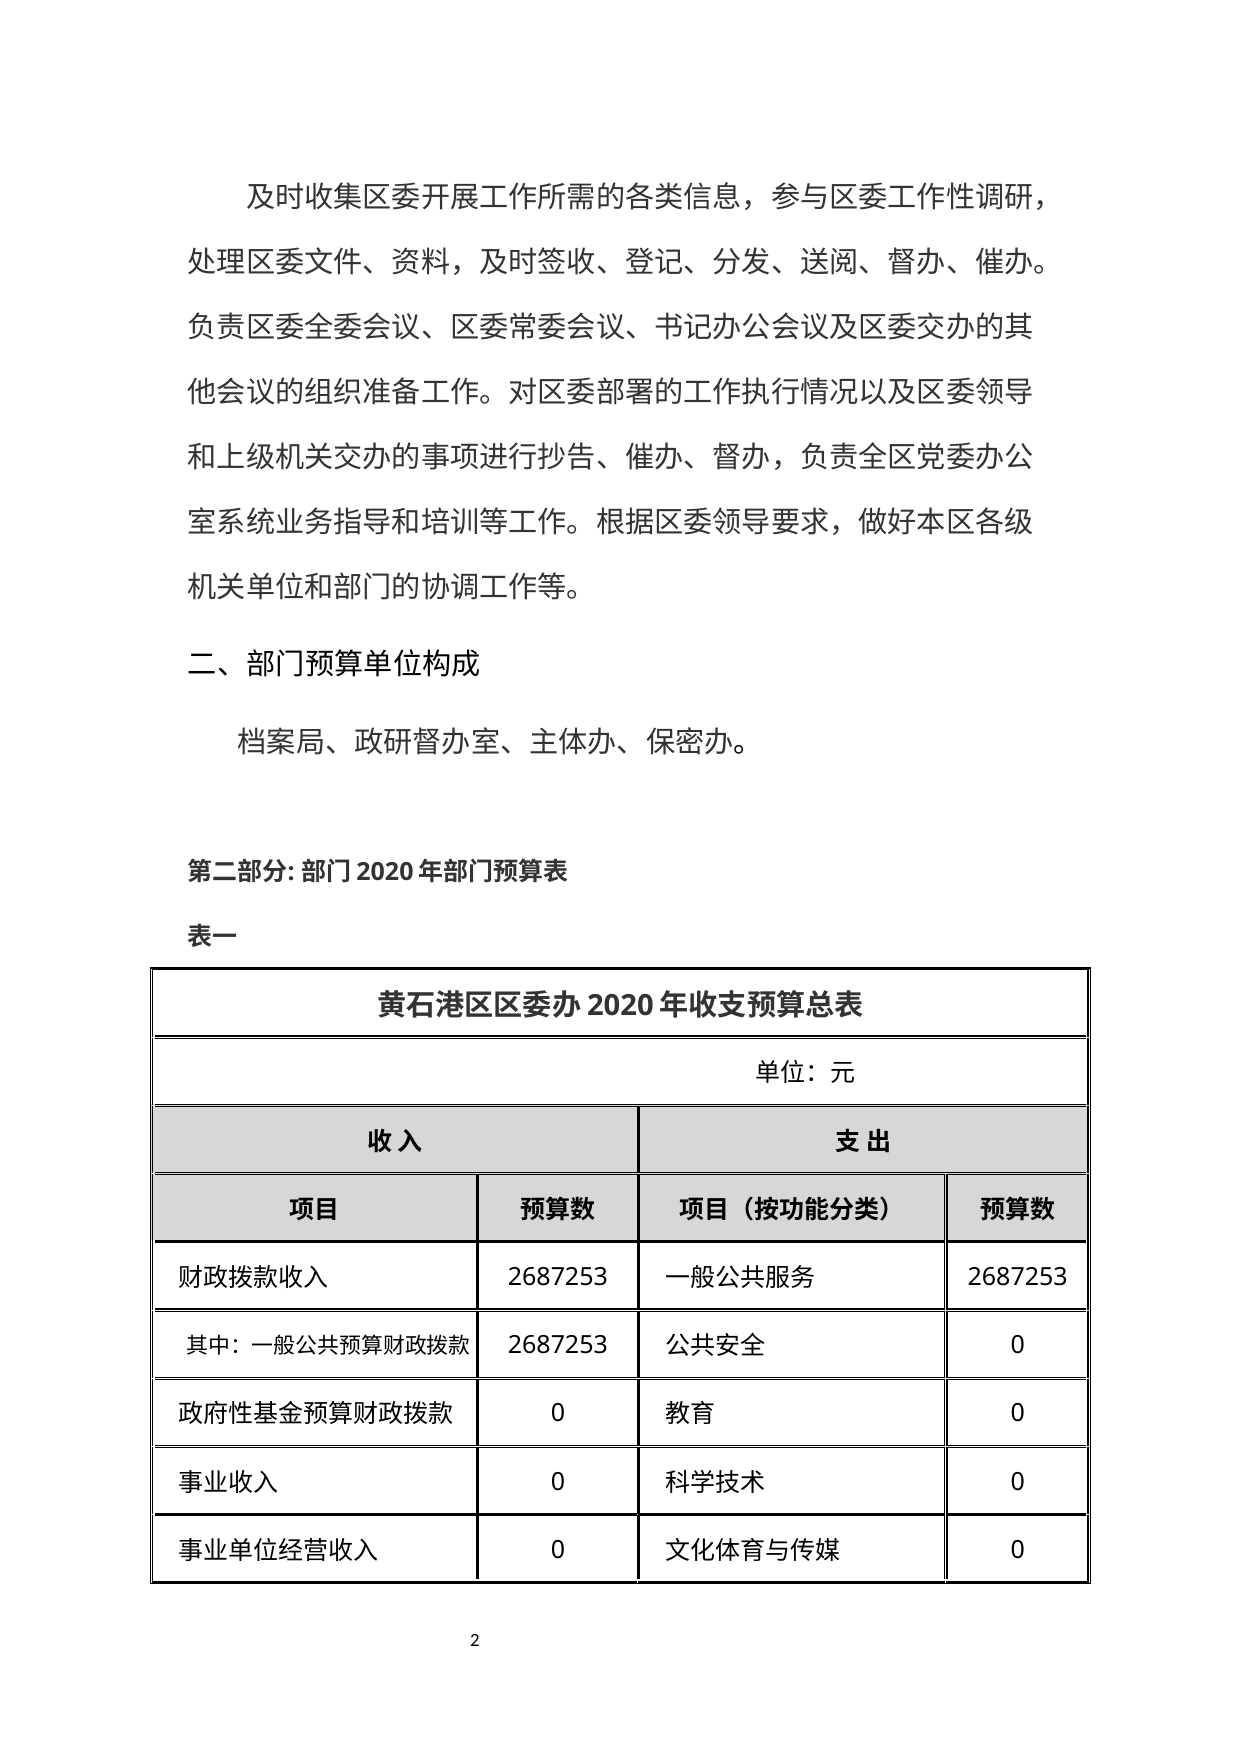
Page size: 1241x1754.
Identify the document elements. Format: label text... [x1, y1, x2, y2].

table_cell 0 [948, 1376, 1088, 1444]
text 档案局、政研督办室、主体办、保密办。 [187, 707, 1053, 772]
table_cell 科学技术 [640, 1448, 944, 1513]
table_cell 2687253 [479, 1243, 637, 1308]
table_cell 单位：元 [153, 1035, 1088, 1103]
table_cell 2687253 [479, 1312, 637, 1376]
table_cell 0 [948, 1445, 1088, 1513]
table_cell 收 入 [153, 1104, 637, 1172]
table_cell 项目（按功能分类） [640, 1175, 944, 1240]
table_cell 事业收入 [153, 1445, 476, 1513]
table_cell 支 出 [640, 1104, 1088, 1172]
table_cell 教育 [640, 1380, 944, 1444]
table_cell 项目 [151, 1172, 477, 1240]
table_cell 0 [477, 1516, 638, 1581]
table_cell 文化体育与传媒 [638, 1513, 946, 1581]
table_cell 公共安全 [640, 1312, 944, 1376]
table_cell 事业单位经营收入 [151, 1513, 477, 1581]
table_cell 0 [479, 1448, 637, 1513]
list 部门预算单位构成 [187, 629, 1053, 694]
text 及时收集区委开展工作所需的各类信息，参与区委工作性调研，处理区委文件、资料，及时签收、登记、分发、送阅、督办、催办。负责区委全委会议、区委常委会议、书记办公会议及区委交办的其他会议的组织准备工作。对区委部署的工作执行情况以及区委领导和上级机关交办的事项进行抄告、催办、督办，负责全区党委办公室系统业务指导和培训等工作。根据区委领导要求，做好本区各级机关单位和部门的协调工作等。 [187, 162, 1053, 617]
table_cell 政府性基金预算财政拨款 [153, 1376, 476, 1444]
table_header 黄石港区区委办2020年收支预算总表 [153, 970, 1087, 1035]
table_cell 预算数 [479, 1175, 637, 1240]
text 第二部分: 部门2020年部门预算表 [187, 837, 1053, 902]
table_cell 一般公共服务 [640, 1243, 944, 1308]
table_cell 0 [946, 1513, 1089, 1581]
text 表一 [187, 902, 1053, 967]
table_cell 预算数 [946, 1172, 1089, 1240]
table_cell 其中：一般公共预算财政拨款 [153, 1308, 476, 1376]
table_cell 0 [479, 1380, 637, 1444]
table_cell 2687253 [948, 1240, 1087, 1308]
table_cell 0 [948, 1308, 1088, 1376]
table_cell 财政拨款收入 [153, 1240, 476, 1308]
